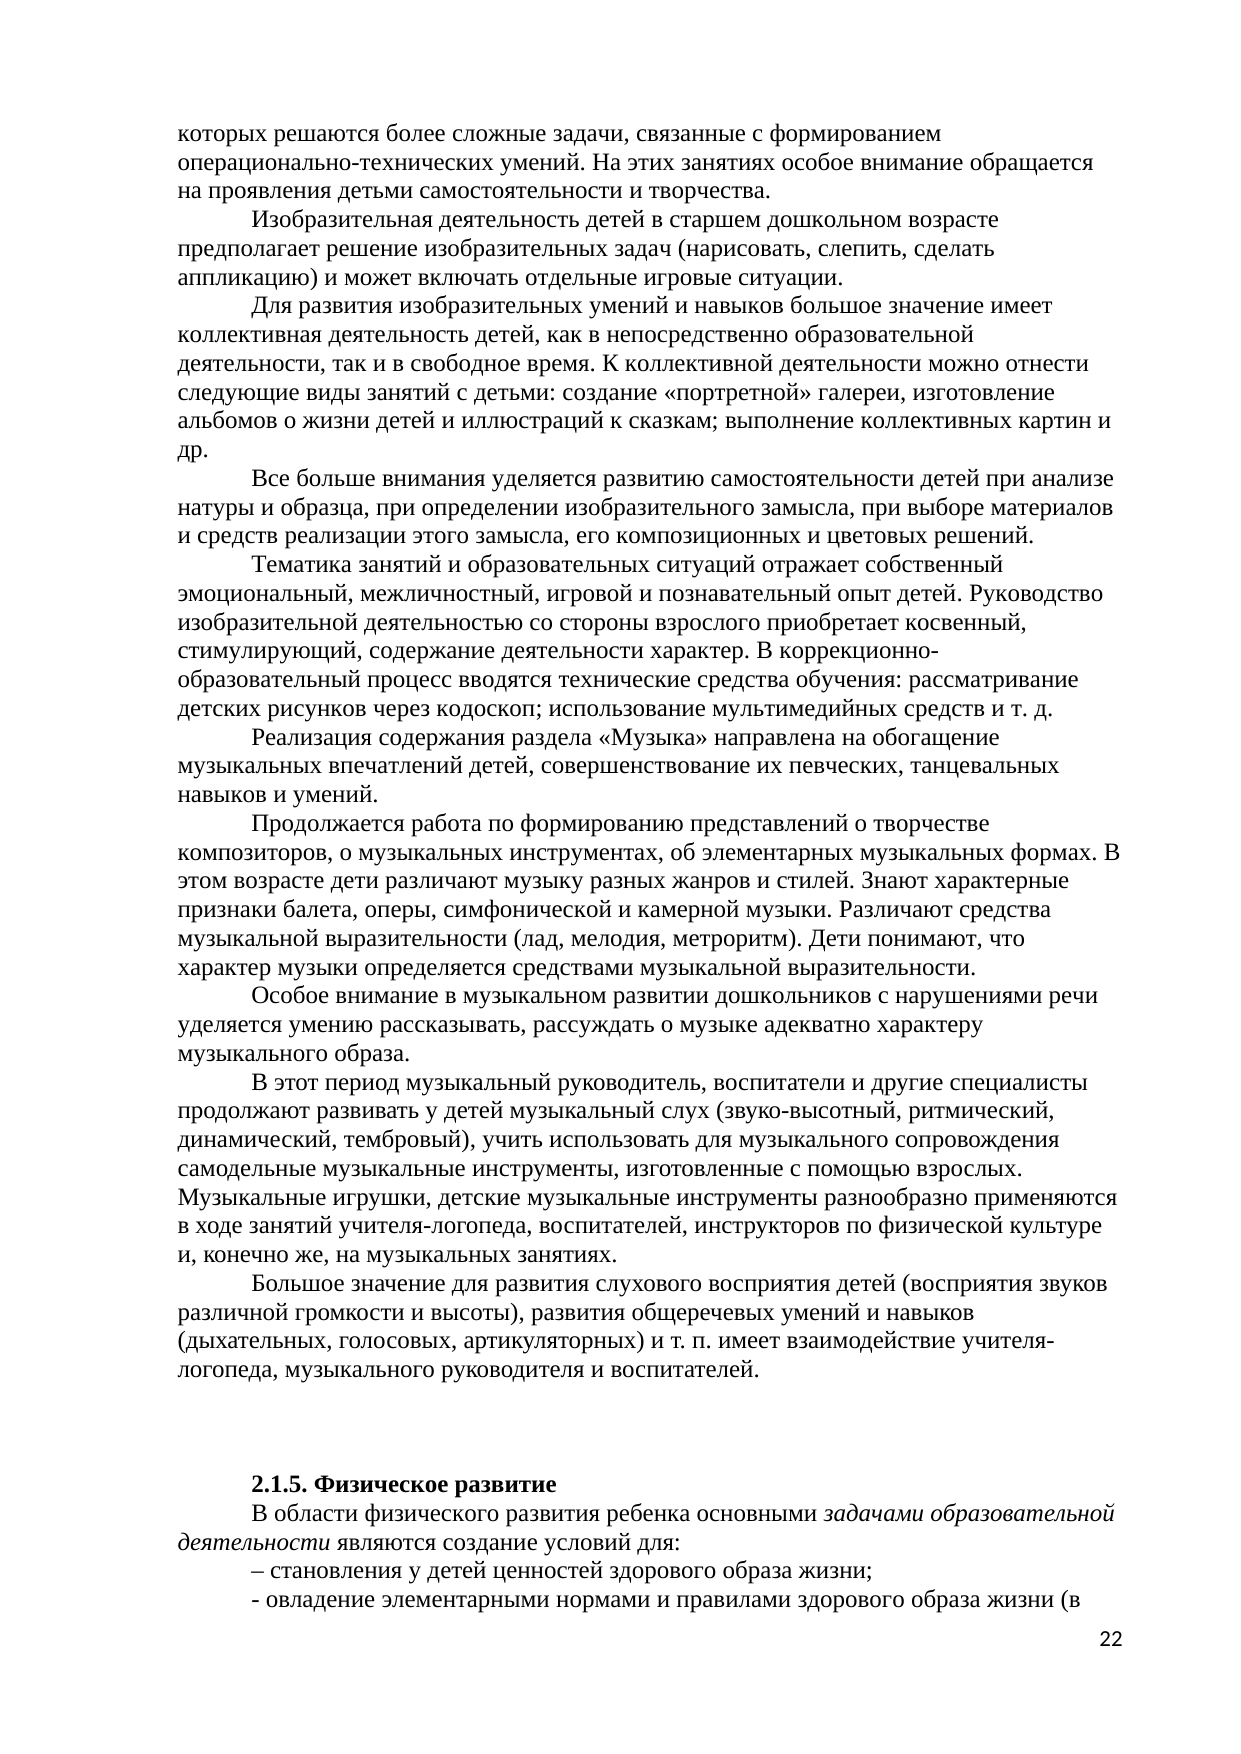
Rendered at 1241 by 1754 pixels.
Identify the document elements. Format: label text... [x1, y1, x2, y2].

text В этот период музыкальный руководитель, воспитатели и другие специалисты продолжают развивать у детей музыкальный слух (звуко-высотный, ритмический, динамический, тембровый), учить использовать для музыкального сопровождения самодельные музыкальные инструменты, изготовленные с помощью взрослых. Музыкальные игрушки, детские музыкальные инструменты разнообразно применяются в ходе занятий учителя-логопеда, воспитателей, инструкторов по физической культуре и, конечно же, на музыкальных занятиях. [177, 1067, 1122, 1268]
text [177, 1584, 1122, 1613]
text Продолжается работа по формированию представлений о творчестве композиторов, о музыкальных инструментах, об элементарных музыкальных формах. В этом возрасте дети различают музыку разных жанров и стилей. Знают характерные признаки балета, оперы, симфонической и камерной музыки. Различают средства музыкальной выразительности (лад, мелодия, метроритм). Дети понимают, что характер музыки определяется средствами музыкальной выразительности. [177, 808, 1122, 981]
text Особое внимание в музыкальном развитии дошкольников с нарушениями речи уделяется умению рассказывать, рассуждать о музыке адекватно характеру музыкального образа. [177, 981, 1122, 1067]
text Для развития изобразительных умений и навыков большое значение имеет коллективная деятельность детей, как в непосредственно образовательной деятельности, так и в свободное время. К коллективной деятельности можно отнести следующие виды занятий с детьми: создание «портретной» галереи, изготовление альбомов о жизни детей и иллюстраций к сказкам; выполнение коллективных картин и др. [177, 291, 1122, 463]
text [177, 118, 1122, 204]
text Реализация содержания раздела «Музыка» направлена на обогащение музыкальных впечатлений детей, совершенствование их певческих, танцевальных навыков и умений. [177, 722, 1122, 808]
text Все больше внимания уделяется развитию самостоятельности детей при анализе натуры и образца, при определении изобразительного замысла, при выборе материалов и средств реализации этого замысла, его композиционных и цветовых решений. [177, 463, 1122, 549]
text В области физического развития ребенка основными задачами образовательной деятельности являются создание условий для: [177, 1498, 1122, 1556]
text Изобразительная деятельность детей в старшем дошкольном возрасте предполагает решение изобразительных задач (нарисовать, слепить, сделать аппликацию) и может включать отдельные игровые ситуации. [177, 204, 1122, 291]
text Большое значение для развития слухового восприятия детей (восприятия звуков различной громкости и высоты), развития общеречевых умений и навыков (дыхательных, голосовых, артикуляторных) и т. п. имеет взаимодействие учителя-логопеда, музыкального руководителя и воспитателей. [177, 1268, 1122, 1383]
text 2.1.5. Физическое развитие [177, 1469, 1122, 1498]
text – становления у детей ценностей здорового образа жизни; [177, 1556, 1122, 1584]
text Тематика занятий и образовательных ситуаций отражает собственный эмоциональный, межличностный, игровой и познавательный опыт детей. Руководство изобразительной деятельностью со стороны взрослого приобретает косвенный, стимулирующий, содержание деятельности характер. В коррекционно-образовательный процесс вводятся технические средства обучения: рассматривание детских рисунков через кодоскоп; использование мультимедийных средств и т. д. [177, 549, 1122, 722]
